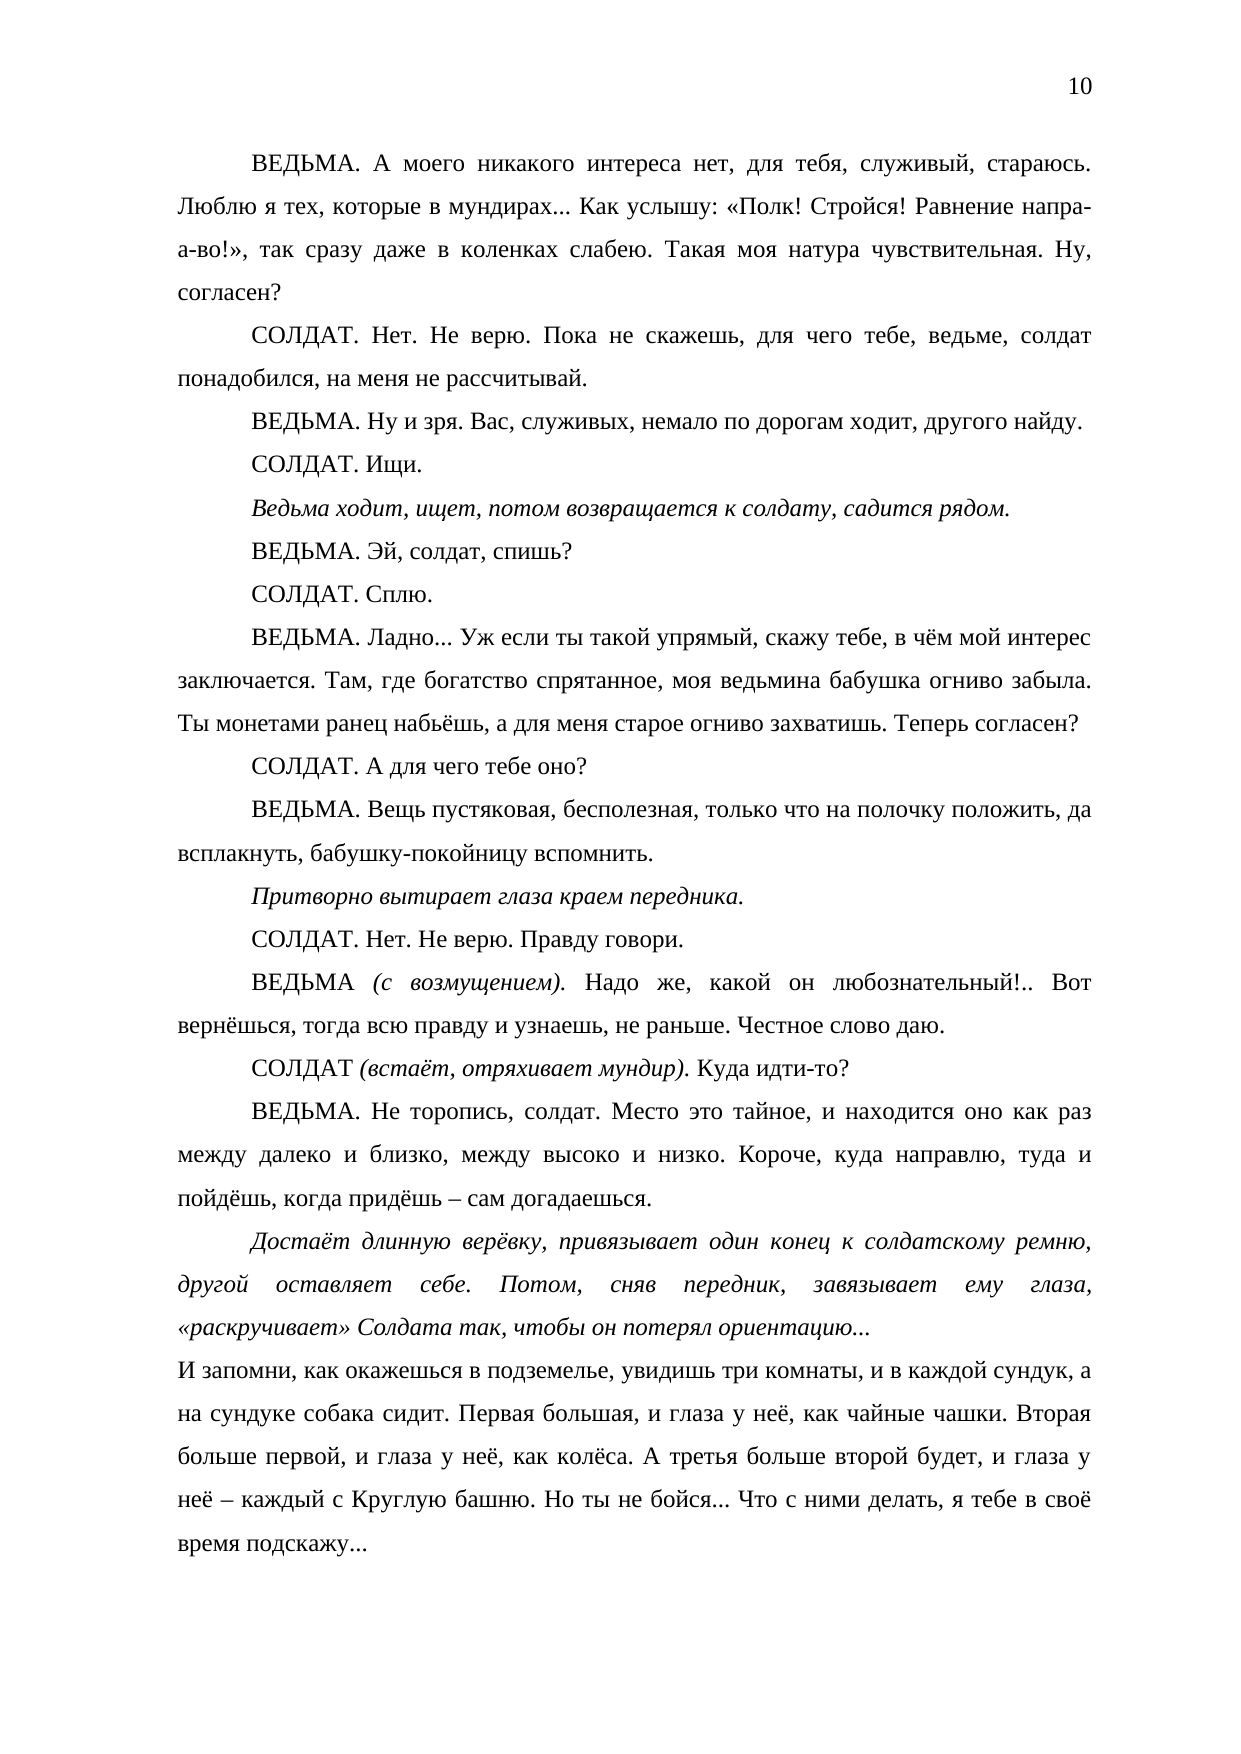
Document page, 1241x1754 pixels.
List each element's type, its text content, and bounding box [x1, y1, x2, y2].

text СОЛДАТ. Ищи. [177, 449, 1092, 478]
text Достаёт длинную верёвку, привязывает один конец к солдатскому ремню, другой оставляет себе. Потом, сняв передник, завязывает ему глаза, «раскручивает» Солдата так, чтобы он потерял ориентацию... [177, 1226, 1092, 1341]
text ВЕДЬМА. А моего никакого интереса нет, для тебя, служивый, стараюсь. Люблю я тех, которые в мундирах... Как услышу: «Полк! Стройся! Равнение напра-а-во!», так сразу даже в коленках слабею. Такая моя натура чувствительная. Ну, согласен? [177, 148, 1092, 306]
text ВЕДЬМА. Эй, солдат, спишь? [177, 536, 1092, 564]
text ВЕДЬМА. Ну и зря. Вас, служивых, немало по дорогам ходит, другого найду. [177, 406, 1092, 435]
text Притворно вытирает глаза краем передника. [177, 881, 1092, 909]
text СОЛДАТ (встаёт, отряхивает мундир). Куда идти-то? [177, 1053, 1092, 1082]
text И запомни, как окажешься в подземелье, увидишь три комнаты, и в каждой сундук, а на сундуке собака сидит. Первая большая, и глаза у неё, как чайные чашки. Вторая больше первой, и глаза у неё, как колёса. А третья больше второй будет, и глаза у неё – каждый с Круглую башню. Но ты не бойся... Что с ними делать, я тебе в своё время подскажу... [177, 1355, 1092, 1556]
text СОЛДАТ. Сплю. [177, 579, 1092, 608]
text ВЕДЬМА. Не торопись, солдат. Место это тайное, и находится оно как раз между далеко и близко, между высоко и низко. Короче, куда направлю, туда и пойдёшь, когда придёшь – сам догадаешься. [177, 1096, 1092, 1211]
text ВЕДЬМА. Ладно... Уж если ты такой упрямый, скажу тебе, в чём мой интерес заключается. Там, где богатство спрятанное, моя ведьмина бабушка огниво забыла. Ты монетами ранец набьёшь, а для меня старое огниво захватишь. Теперь согласен? [177, 622, 1092, 737]
text СОЛДАТ. А для чего тебе оно? [177, 751, 1092, 780]
text ВЕДЬМА (с возмущением). Надо же, какой он любознательный!.. Вот вернёшься, тогда всю правду и узнаешь, не раньше. Честное слово даю. [177, 967, 1092, 1039]
text Ведьма ходит, ищет, потом возвращается к солдату, садится рядом. [177, 493, 1092, 521]
text СОЛДАТ. Нет. Не верю. Правду говори. [177, 924, 1092, 953]
text СОЛДАТ. Нет. Не верю. Пока не скажешь, для чего тебе, ведьме, солдат понадобился, на меня не рассчитывай. [177, 320, 1092, 392]
text ВЕДЬМА. Вещь пустяковая, бесполезная, только что на полочку положить, да всплакнуть, бабушку-покойницу вспомнить. [177, 794, 1092, 866]
